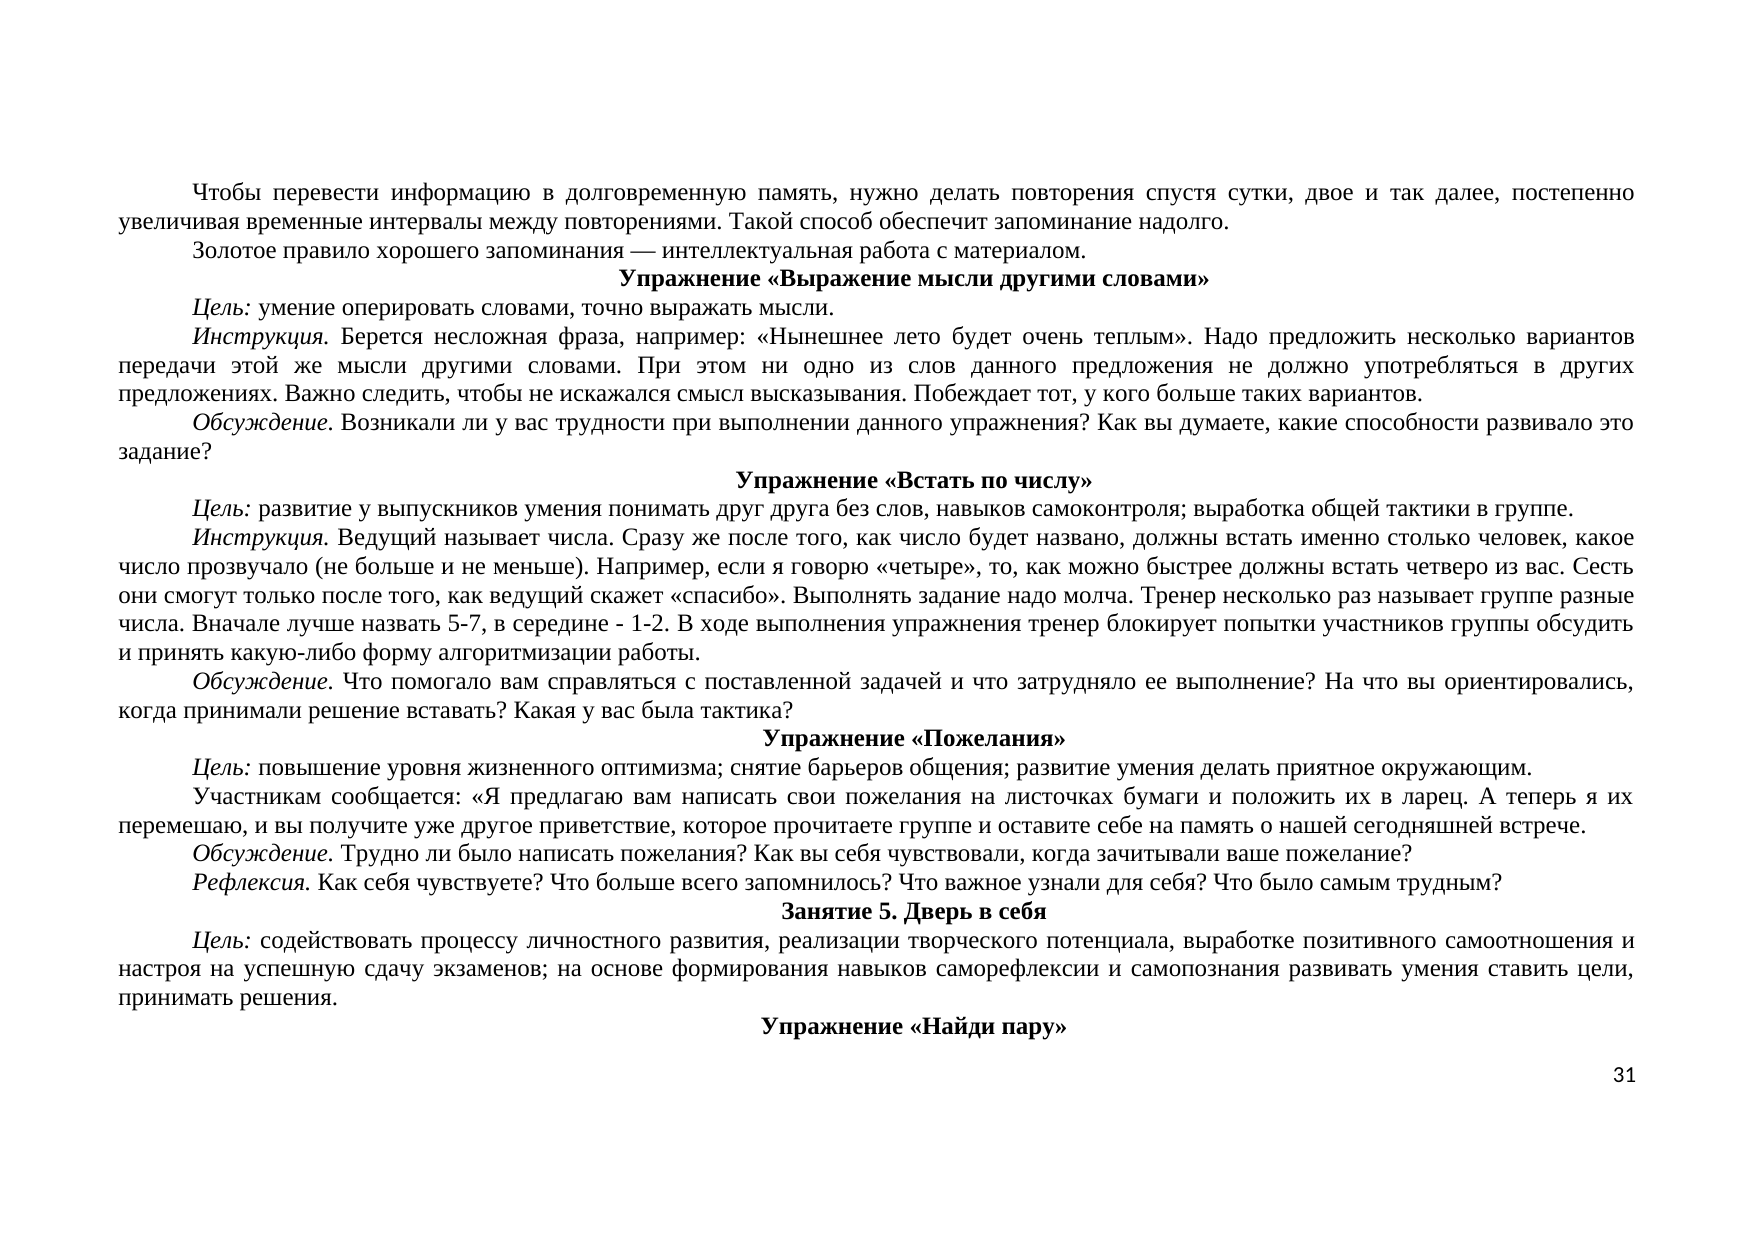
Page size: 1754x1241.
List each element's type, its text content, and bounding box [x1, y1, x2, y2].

text Цель: повышение уровня жизненного оптимизма; снятие барьеров общения; развитие умения делать приятное окружающим. [118, 752, 1636, 781]
text Упражнение «Встать по числу» [118, 465, 1636, 493]
text Упражнение «Выражение мысли другими словами» [118, 263, 1636, 292]
text Чтобы перевести информацию в долговременную память, нужно делать повторения спустя сутки, двое и так далее, постепенно увеличивая временные интервалы между повторениями. Такой способ обеспечит запоминание надолго. [118, 177, 1636, 235]
text Участникам сообщается: «Я предлагаю вам написать свои пожелания на листочках бумаги и положить их в ларец. А теперь я их перемешаю, и вы получите уже другое приветствие, которое прочитаете группе и оставите себе на память о нашей сегодняшней встрече. [118, 781, 1636, 838]
text Упражнение «Пожелания» [118, 723, 1636, 752]
text Обсуждение. Что помогало вам справляться с поставленной задачей и что затрудняло ее выполнение? На что вы ориентировались, когда принимали решение вставать? Какая у вас была тактика? [118, 666, 1636, 723]
text Занятие 5. Дверь в себя [118, 896, 1636, 925]
text Инструкция. Берется несложная фраза, например: «Нынешнее лето будет очень теплым». Надо предложить несколько вариантов передачи этой же мысли другими словами. При этом ни одно из слов данного предложения не должно употребляться в других предложениях. Важно следить, чтобы не искажался смысл высказывания. Побеждает тот, у кого больше таких вариантов. [118, 321, 1636, 407]
text Обсуждение. Возникали ли у вас трудности при выполнении данного упражнения? Как вы думаете, какие способности развивало это задание? [118, 407, 1636, 465]
text Цель: развитие у выпускников умения понимать друг друга без слов, навыков самоконтроля; выработка общей тактики в группе. [118, 493, 1636, 522]
text Цель: умение оперировать словами, точно выражать мысли. [118, 292, 1636, 321]
text Цель: содействовать процессу личностного развития, реализации творческого потенциала, выработке позитивного самоотношения и настроя на успешную сдачу экзаменов; на основе формирования навыков саморефлексии и самопознания развивать умения ставить цели, принимать решения. [118, 925, 1636, 1011]
text Инструкция. Ведущий называет числа. Сразу же после того, как число будет названо, должны встать именно столько человек, какое число прозвучало (не больше и не меньше). Например, если я говорю «четыре», то, как можно быстрее должны встать четверо из вас. Сесть они смогут только после того, как ведущий скажет «спасибо». Выполнять задание надо молча. Тренер несколько раз называет группе разные числа. Вначале лучше назвать 5-7, в середине - 1-2. В ходе выполнения упражнения тренер блокирует попытки участников группы обсудить и принять какую-либо форму алгоритмизации работы. [118, 522, 1636, 666]
text Обсуждение. Трудно ли было написать пожелания? Как вы себя чувствовали, когда зачитывали ваше пожелание? [118, 838, 1636, 867]
text Рефлексия. Как себя чувствуете? Что больше всего запомнилось? Что важное узнали для себя? Что было самым трудным? [118, 867, 1636, 896]
text Золотое правило хорошего запоминания — интеллектуальная работа с материалом. [118, 235, 1636, 263]
text Упражнение «Найди пару» [118, 1011, 1636, 1040]
